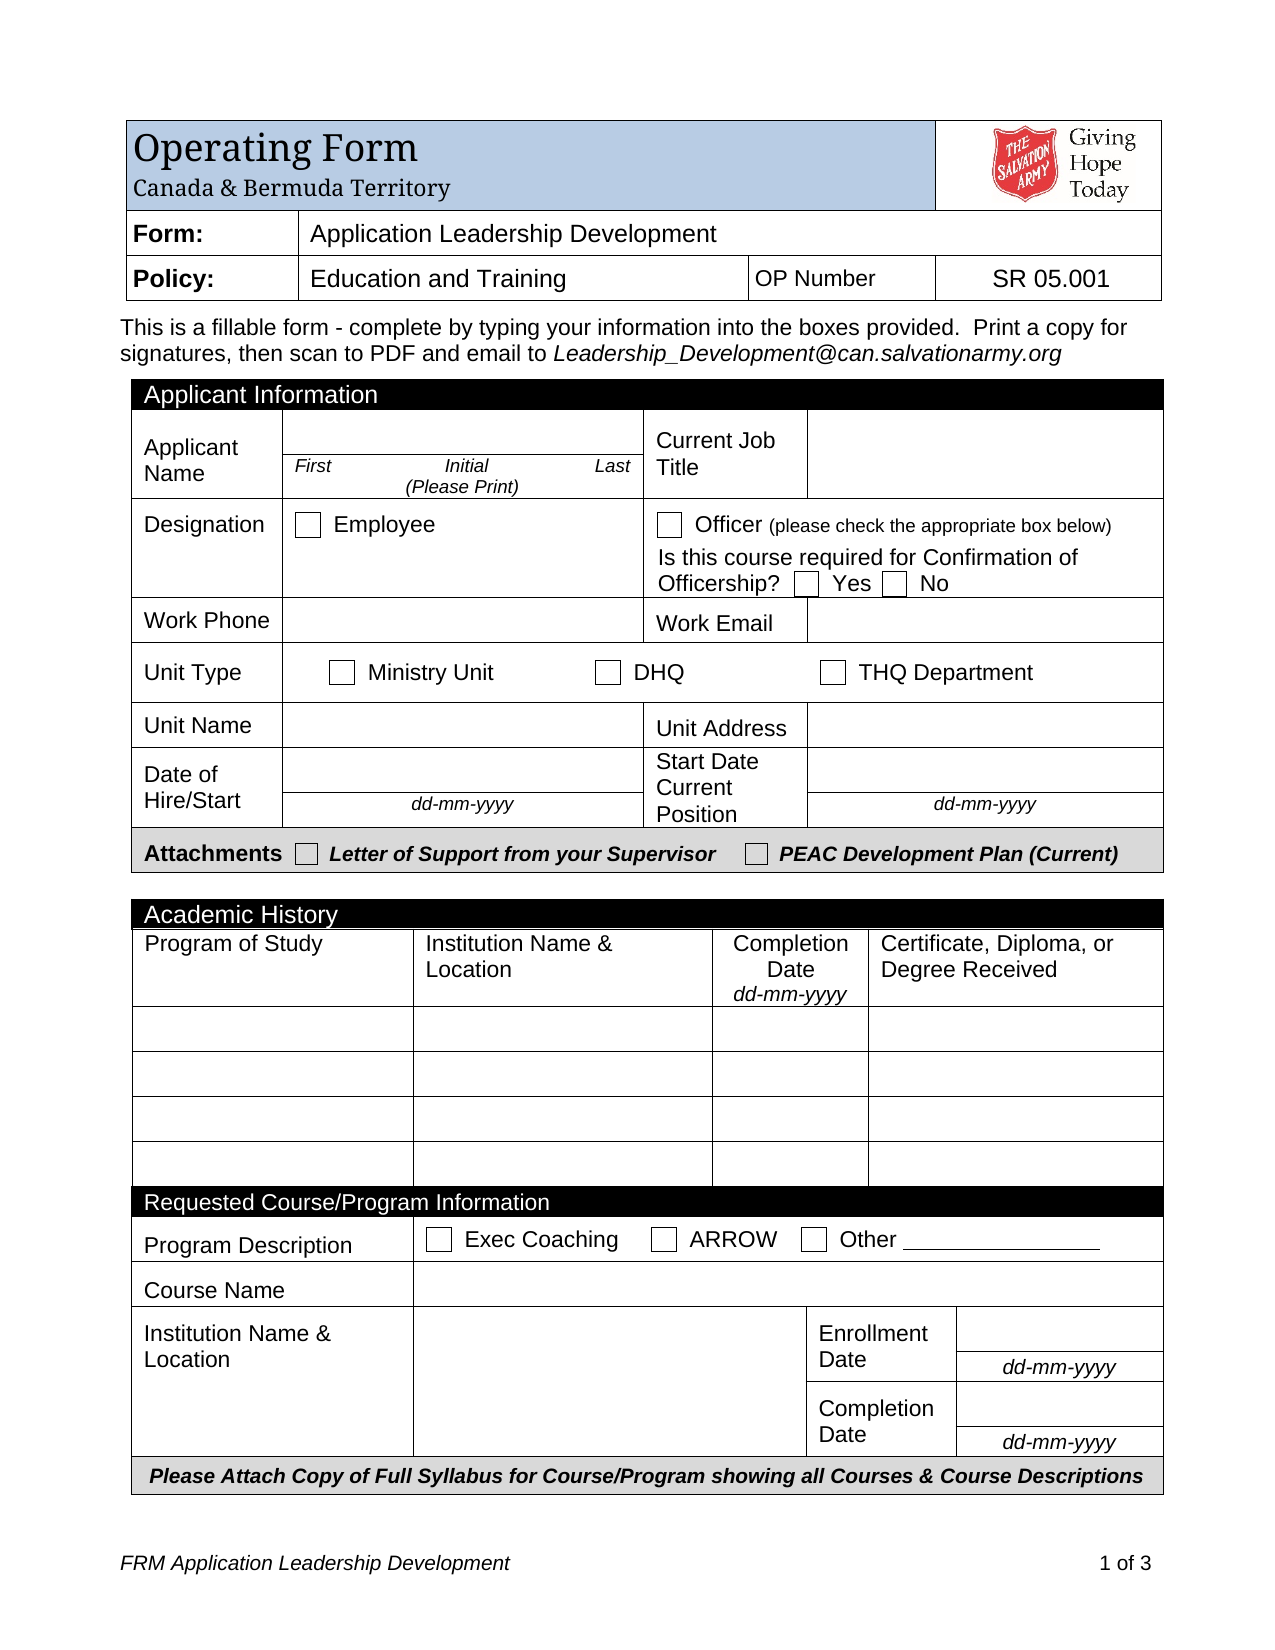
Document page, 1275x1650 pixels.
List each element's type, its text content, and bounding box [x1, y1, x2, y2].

table_cell [808, 703, 1163, 747]
table_cell [957, 1307, 1163, 1351]
table_cell Ministry Unit DHQ THQ Department [283, 643, 1163, 702]
table_cell Policy: [127, 256, 298, 300]
table_cell [957, 1382, 1163, 1426]
table_cell [414, 1262, 1163, 1306]
table_cell Employee [283, 499, 643, 597]
table_cell Program Description [132, 1217, 413, 1261]
table_cell [133, 1007, 413, 1051]
table_cell [869, 1052, 1163, 1096]
table_cell dd-mm-yyyy [808, 793, 1163, 827]
table_cell [713, 1052, 868, 1096]
table_cell [283, 598, 643, 642]
table_cell [283, 748, 643, 792]
table_cell SR 05.001 [936, 256, 1161, 300]
table_cell Institution Name & Location [414, 930, 712, 1006]
table_cell Completion Date dd-mm-yyyy [713, 930, 868, 1006]
table_cell Start Date Current Position [644, 748, 807, 827]
table_cell [283, 410, 643, 454]
text This is a fillable form - complete by typing your information into the boxes provided. Print a copy for signatures, then scan to PDF and email to Leadership_Development@can.salvationarmy.org [120, 313, 1155, 366]
table_cell Course Name [132, 1262, 413, 1306]
table_header [936, 121, 1161, 210]
table_cell Designation [132, 499, 282, 597]
table_cell dd-mm-yyyy [957, 1427, 1163, 1456]
table_cell Application Leadership Development [299, 211, 1161, 255]
table_cell Officer (please check the appropriate box below) Is this course required for Confirmation of Officership? Yes No [644, 499, 1163, 597]
table_header Operating Form Canada & Bermuda Territory [127, 121, 935, 210]
table_cell [283, 703, 643, 747]
table_cell [869, 1097, 1163, 1141]
table_cell Enrollment Date [807, 1307, 956, 1381]
table_cell Current Job Title [644, 410, 807, 498]
table_cell Applicant Name [132, 410, 282, 498]
table_cell Requested Course/Program Information [132, 1187, 1163, 1216]
table_cell [133, 1142, 413, 1186]
table_cell OP Number [749, 256, 935, 300]
table_cell Institution Name & Location [132, 1307, 413, 1456]
table_cell Unit Name [132, 703, 282, 747]
table_cell Please Attach Copy of Full Syllabus for Course/Program showing all Courses & Course Descriptions [132, 1457, 1163, 1494]
table_cell Date of Hire/Start [132, 748, 282, 827]
table_cell Unit Address [644, 703, 807, 747]
table_cell Form: [127, 211, 298, 255]
table_cell First Initial Last (Please Print) [283, 455, 643, 498]
table_cell Unit Type [132, 643, 282, 702]
table_cell [414, 1052, 712, 1096]
table_cell [808, 748, 1163, 792]
table_cell Certificate, Diploma, or Degree Received [869, 930, 1163, 1006]
table_cell [713, 1142, 868, 1186]
table_cell [808, 598, 1163, 642]
table_cell [713, 1097, 868, 1141]
table_cell Program of Study [133, 930, 413, 1006]
table_cell dd-mm-yyyy [957, 1352, 1163, 1381]
table_cell [133, 1097, 413, 1141]
table_cell Work Email [644, 598, 807, 642]
table_cell [869, 1142, 1163, 1186]
table_cell Completion Date [807, 1382, 956, 1456]
table_cell [133, 1052, 413, 1096]
table_cell Exec Coaching ARROW Other [414, 1217, 1163, 1261]
table_header Applicant Information [132, 380, 1163, 409]
table_cell [869, 1007, 1163, 1051]
table_cell Education and Training [299, 256, 748, 300]
picture [991, 124, 1136, 203]
table_cell [414, 1142, 712, 1186]
table_cell dd-mm-yyyy [283, 793, 643, 827]
table_header Academic History [132, 900, 1163, 928]
table_cell [414, 1307, 806, 1456]
table_cell Work Phone [132, 598, 282, 642]
table_cell [414, 1097, 712, 1141]
table_cell [808, 410, 1163, 498]
table_cell [414, 1007, 712, 1051]
table_cell [713, 1007, 868, 1051]
table_cell Attachments Letter of Support from your Supervisor PEAC Development Plan (Current) [132, 828, 1163, 872]
